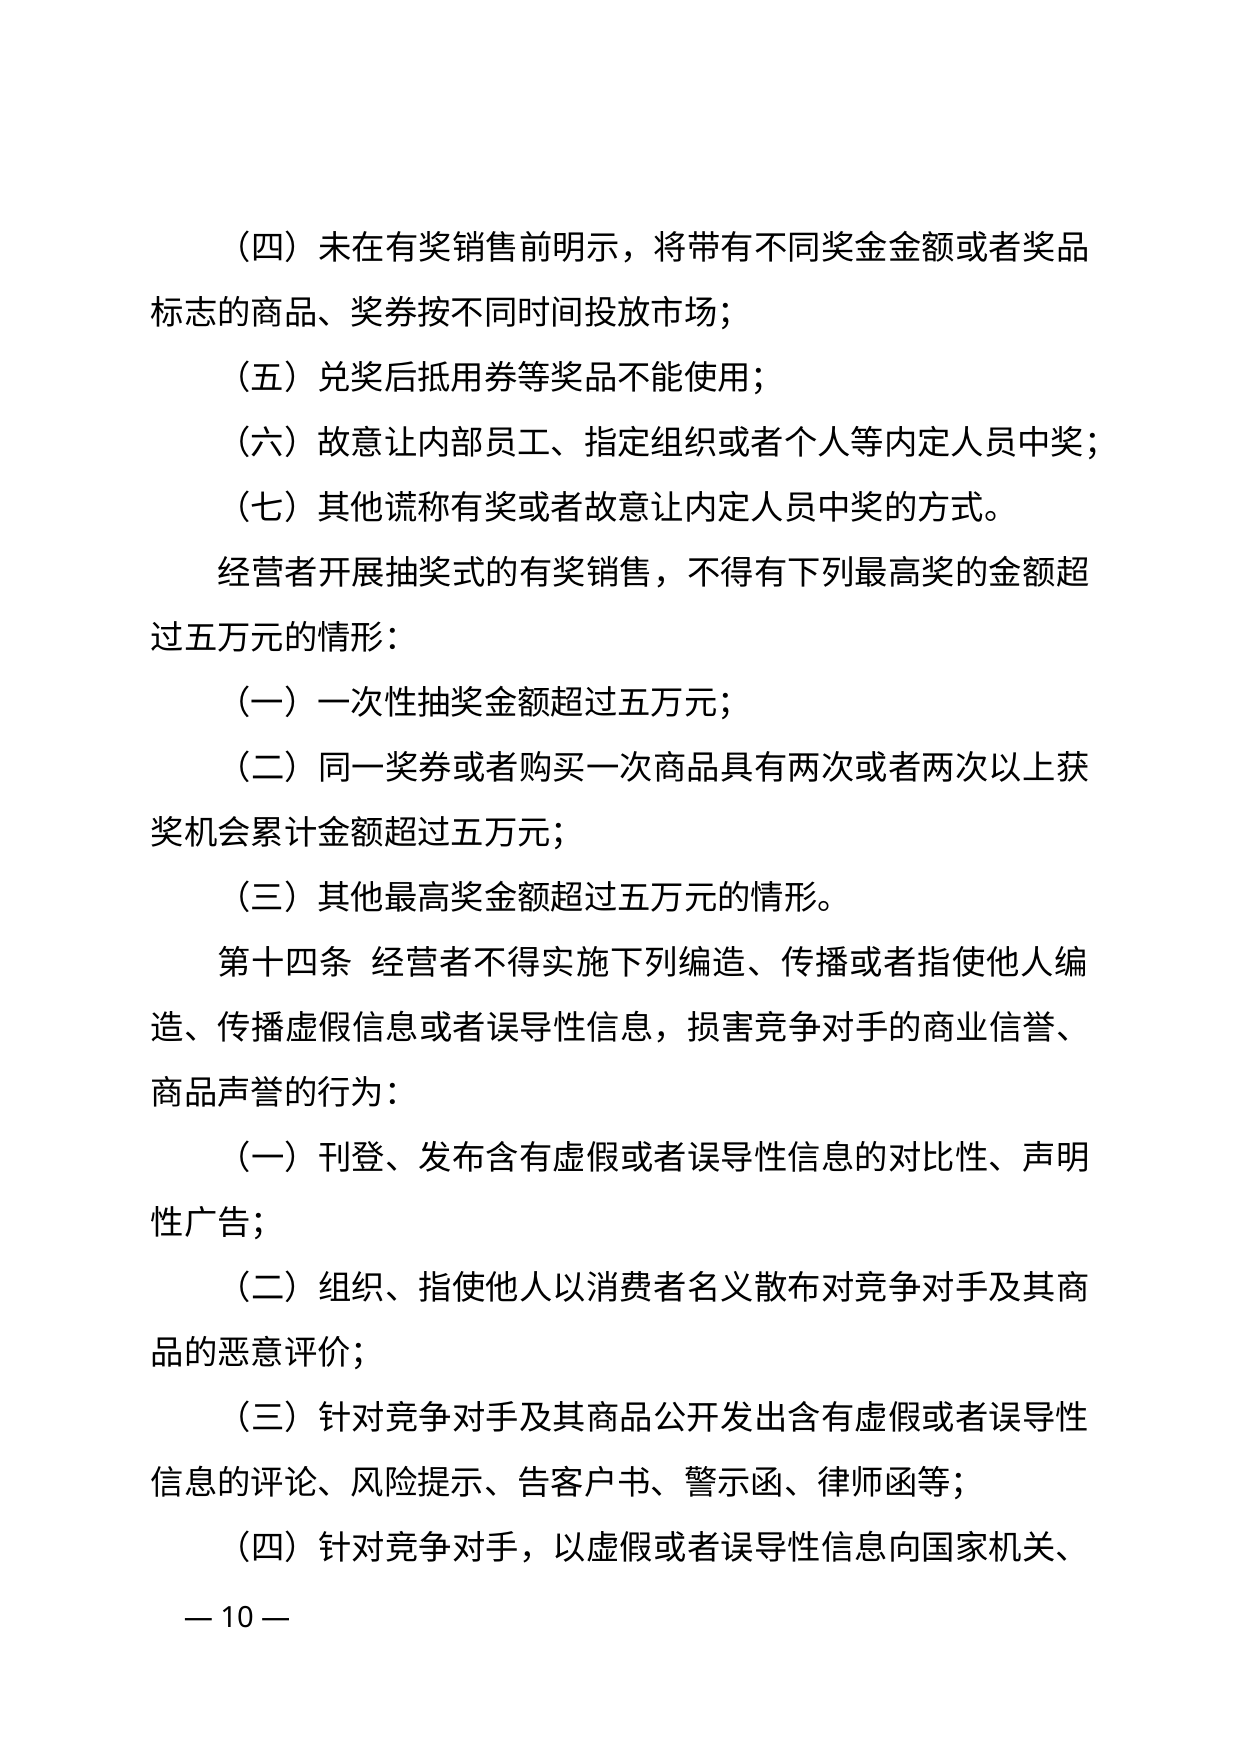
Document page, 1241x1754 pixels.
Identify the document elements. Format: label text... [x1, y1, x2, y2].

text （三）其他最高奖金额超过五万元的情形。 [151, 862, 1089, 927]
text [151, 1512, 1089, 1577]
text （六）故意让内部员工、指定组织或者个人等内定人员中奖； [151, 407, 1089, 472]
text （二）同一奖券或者购买一次商品具有两次或者两次以上获奖机会累计金额超过五万元； [151, 732, 1089, 862]
text （五）兑奖后抵用券等奖品不能使用； [151, 342, 1089, 407]
text 第十四条 经营者不得实施下列编造、传播或者指使他人编造、传播虚假信息或者误导性信息，损害竞争对手的商业信誉、商品声誉的行为： [151, 927, 1089, 1122]
text （一）刊登、发布含有虚假或者误导性信息的对比性、声明性广告； [151, 1122, 1089, 1252]
text 经营者开展抽奖式的有奖销售，不得有下列最高奖的金额超过五万元的情形： [151, 537, 1089, 667]
text （七）其他谎称有奖或者故意让内定人员中奖的方式。 [151, 472, 1089, 537]
text （一）一次性抽奖金额超过五万元； [151, 667, 1089, 732]
text （三）针对竞争对手及其商品公开发出含有虚假或者误导性信息的评论、风险提示、告客户书、警示函、律师函等； [151, 1382, 1089, 1512]
text （四）未在有奖销售前明示，将带有不同奖金金额或者奖品标志的商品、奖券按不同时间投放市场； [151, 212, 1089, 342]
text （二）组织、指使他人以消费者名义散布对竞争对手及其商品的恶意评价； [151, 1252, 1089, 1382]
